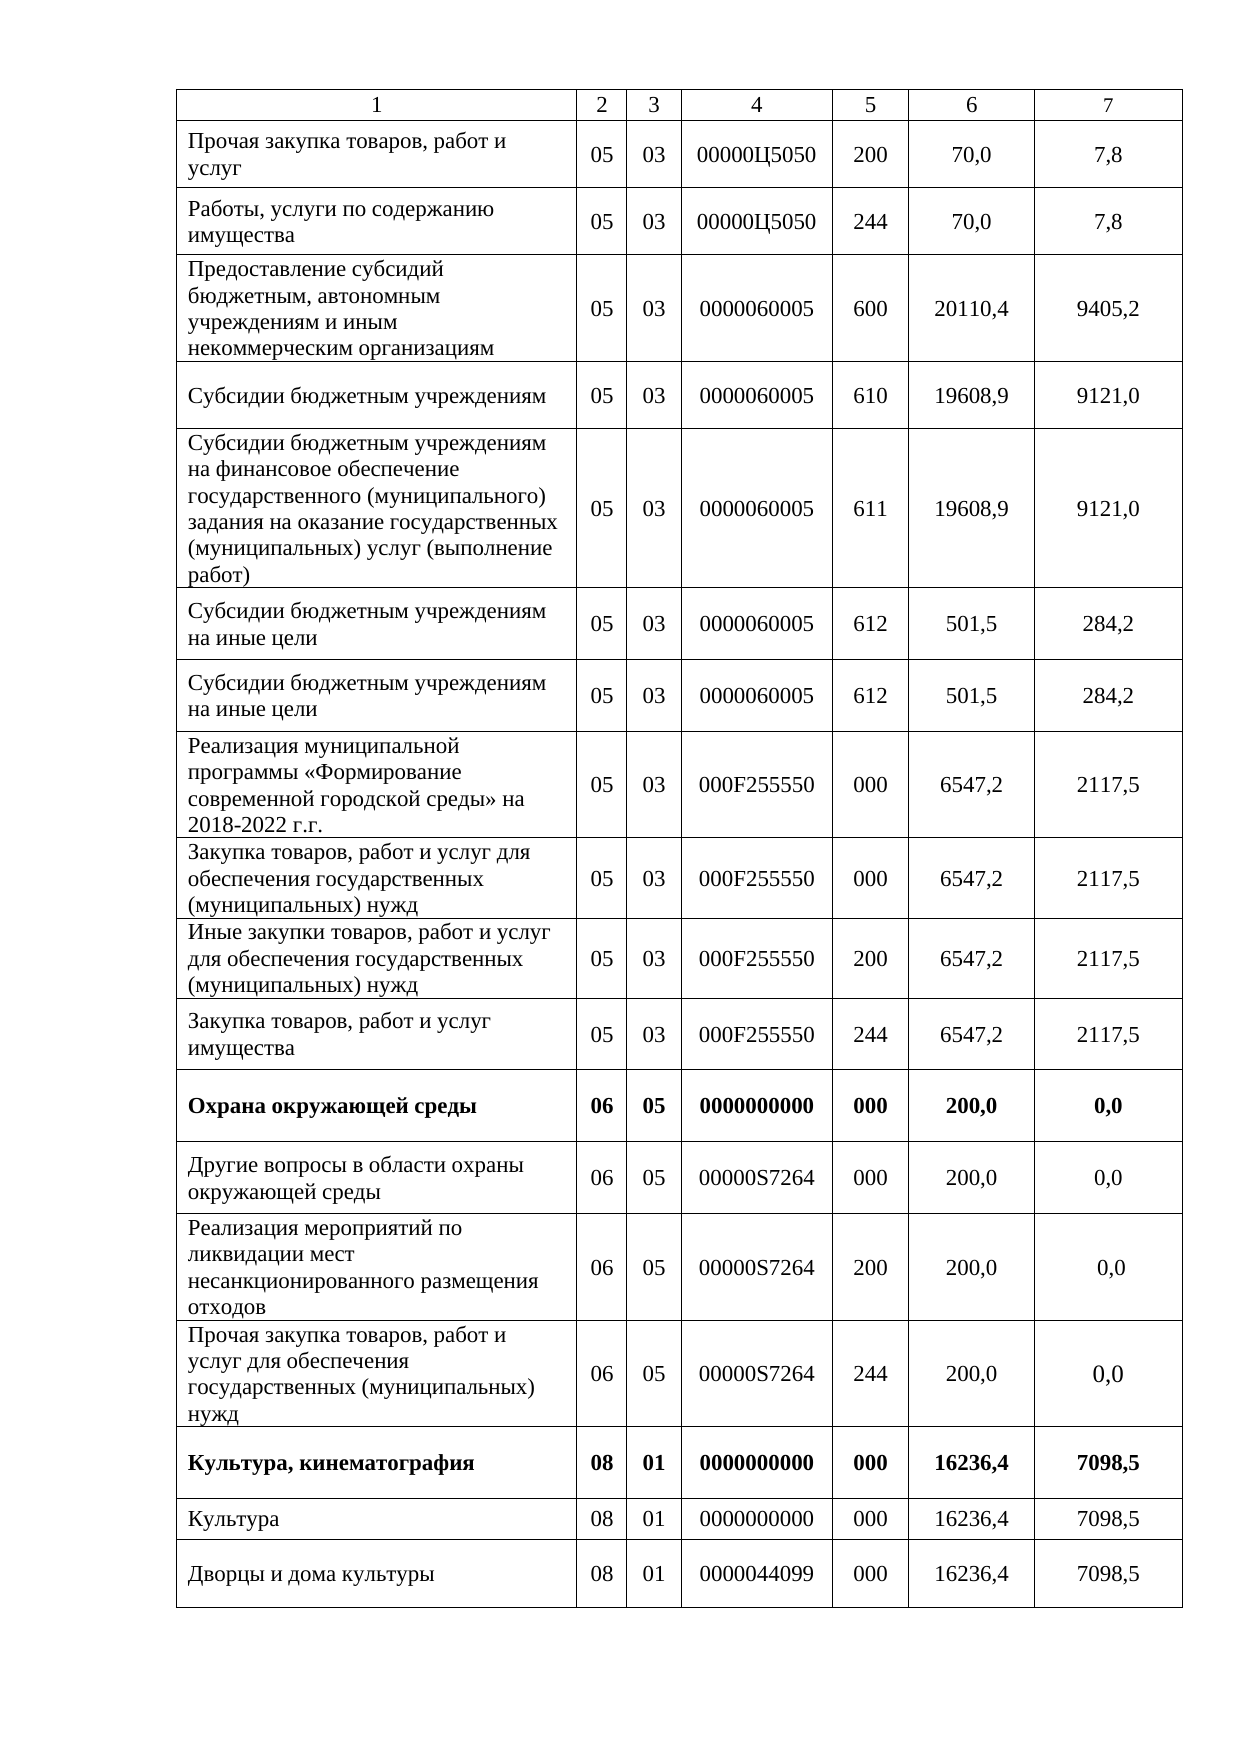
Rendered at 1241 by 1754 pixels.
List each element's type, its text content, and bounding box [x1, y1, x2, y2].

table_cell 03 [627, 588, 681, 659]
table_cell Субсидии бюджетным учреждениям [177, 362, 576, 428]
table_cell 16236,4 [909, 1540, 1034, 1607]
table_cell 000F255550 [682, 732, 832, 837]
table_cell 03 [627, 121, 681, 187]
table_cell 01 [627, 1540, 681, 1607]
table_cell Субсидии бюджетным учреждениям на финансовое обеспечение государственного (муниципального) задания на оказание государственных (муниципальных) услуг (выполнение работ) [177, 429, 576, 587]
table_cell Другие вопросы в области охраны окружающей среды [177, 1142, 576, 1213]
table_cell 70,0 [909, 188, 1034, 254]
table_header 5 [833, 90, 908, 120]
table_cell 244 [833, 188, 908, 254]
table_cell Культура, кинематография [177, 1427, 576, 1498]
table_cell 05 [577, 660, 626, 731]
table_cell 19608,9 [909, 362, 1034, 428]
table_cell 200 [833, 919, 908, 997]
table_cell 0000000000 [682, 1499, 832, 1538]
table_cell 0000060005 [682, 588, 832, 659]
table_cell 00000S7264 [682, 1214, 832, 1319]
table_cell 284,2 [1035, 588, 1182, 659]
table_cell 284,2 [1035, 660, 1182, 731]
table_cell 03 [627, 660, 681, 731]
table_cell 612 [833, 588, 908, 659]
table_cell 200,0 [909, 1070, 1034, 1141]
table_cell Закупка товаров, работ и услуг имущества [177, 999, 576, 1069]
table_cell 2117,5 [1035, 919, 1182, 997]
table_cell 03 [627, 919, 681, 997]
table_cell 612 [833, 660, 908, 731]
table_cell 0,0 [1035, 1070, 1182, 1141]
table_cell 6547,2 [909, 999, 1034, 1069]
table_cell 05 [577, 838, 626, 917]
table_cell 03 [627, 999, 681, 1069]
table_cell Иные закупки товаров, работ и услуг для обеспечения государственных (муниципальных) нужд [177, 919, 576, 997]
table_cell 0000060005 [682, 362, 832, 428]
table_cell 0000000000 [682, 1070, 832, 1141]
table_cell 7098,5 [1035, 1427, 1182, 1498]
table_cell Культура [177, 1499, 576, 1538]
table_cell 05 [577, 732, 626, 837]
table_cell Дворцы и дома культуры [177, 1540, 576, 1607]
table_cell 000 [833, 1427, 908, 1498]
table_cell 16236,4 [909, 1499, 1034, 1538]
table_cell 000 [833, 1499, 908, 1538]
table_cell 0000044099 [682, 1540, 832, 1607]
table_cell 05 [627, 1321, 681, 1426]
table_cell 03 [627, 362, 681, 428]
table_cell 000F255550 [682, 919, 832, 997]
table_cell 19608,9 [909, 429, 1034, 587]
table_cell 06 [577, 1214, 626, 1319]
table_cell 7,8 [1035, 121, 1182, 187]
table_cell 000 [833, 732, 908, 837]
table_cell 7098,5 [1035, 1540, 1182, 1607]
table_cell 16236,4 [909, 1427, 1034, 1498]
table_cell 05 [577, 429, 626, 587]
table_cell 000F255550 [682, 999, 832, 1069]
table_cell 05 [577, 121, 626, 187]
table_cell 00000S7264 [682, 1142, 832, 1213]
table_cell 0000000000 [682, 1427, 832, 1498]
table_cell 01 [627, 1499, 681, 1538]
table_cell 0,0 [1035, 1142, 1182, 1213]
table_cell 05 [627, 1142, 681, 1213]
table_cell 244 [833, 999, 908, 1069]
table_cell 03 [627, 429, 681, 587]
table_cell Работы, услуги по содержанию имущества [177, 188, 576, 254]
table_cell 200,0 [909, 1214, 1034, 1319]
table_cell Закупка товаров, работ и услуг для обеспечения государственных (муниципальных) нужд [177, 838, 576, 917]
table_cell 6547,2 [909, 732, 1034, 837]
table_cell 03 [627, 255, 681, 361]
table_cell 0,0 [1035, 1214, 1182, 1319]
table_cell 05 [577, 588, 626, 659]
table_cell 08 [577, 1540, 626, 1607]
table_cell 70,0 [909, 121, 1034, 187]
table_cell 501,5 [909, 588, 1034, 659]
table_cell 0000060005 [682, 255, 832, 361]
table_cell Реализация мероприятий по ликвидации мест несанкционированного размещения отходов [177, 1214, 576, 1319]
table_cell 000 [833, 838, 908, 917]
table_cell 03 [627, 732, 681, 837]
table_cell 611 [833, 429, 908, 587]
table_cell Охрана окружающей среды [177, 1070, 576, 1141]
table_cell Предоставление субсидий бюджетным, автономным учреждениям и иным некоммерческим организациям [177, 255, 576, 361]
table_cell 01 [627, 1427, 681, 1498]
table_cell 000F255550 [682, 838, 832, 917]
table_cell 03 [627, 838, 681, 917]
table_header 4 [682, 90, 832, 120]
table_header 6 [909, 90, 1034, 120]
table_cell 0,0 [1035, 1321, 1182, 1426]
table_cell 2117,5 [1035, 732, 1182, 837]
table_cell 000 [833, 1070, 908, 1141]
table_cell 600 [833, 255, 908, 361]
table_cell Прочая закупка товаров, работ и услуг [177, 121, 576, 187]
table_cell 7,8 [1035, 188, 1182, 254]
table_cell 05 [627, 1214, 681, 1319]
table_cell 05 [577, 188, 626, 254]
table_cell 610 [833, 362, 908, 428]
table_cell Субсидии бюджетным учреждениям на иные цели [177, 660, 576, 731]
table_cell Субсидии бюджетным учреждениям на иные цели [177, 588, 576, 659]
table_cell 9405,2 [1035, 255, 1182, 361]
table_cell 08 [577, 1499, 626, 1538]
table_cell 06 [577, 1321, 626, 1426]
table_cell 00000Ц5050 [682, 121, 832, 187]
table_cell 6547,2 [909, 919, 1034, 997]
table_cell 501,5 [909, 660, 1034, 731]
table_cell 0000060005 [682, 660, 832, 731]
table_cell 000 [833, 1142, 908, 1213]
table_cell 05 [577, 255, 626, 361]
table_header 3 [627, 90, 681, 120]
table_header 7 [1035, 90, 1182, 120]
table_header 1 [177, 90, 576, 120]
table_cell Реализация муниципальной программы «Формирование современной городской среды» на 2018-2022 г.г. [177, 732, 576, 837]
table_cell 05 [577, 919, 626, 997]
table_cell 9121,0 [1035, 362, 1182, 428]
table_cell 03 [627, 188, 681, 254]
table_cell 20110,4 [909, 255, 1034, 361]
table_cell 6547,2 [909, 838, 1034, 917]
table_cell 2117,5 [1035, 999, 1182, 1069]
table_cell 200 [833, 1214, 908, 1319]
table_cell 08 [577, 1427, 626, 1498]
table_cell 200,0 [909, 1321, 1034, 1426]
table_cell 2117,5 [1035, 838, 1182, 917]
table_cell Прочая закупка товаров, работ и услуг для обеспечения государственных (муниципальных) нужд [177, 1321, 576, 1426]
table_cell 05 [577, 999, 626, 1069]
table_cell 06 [577, 1142, 626, 1213]
table_cell 9121,0 [1035, 429, 1182, 587]
table_cell 05 [577, 362, 626, 428]
table_cell 00000S7264 [682, 1321, 832, 1426]
table_header 2 [577, 90, 626, 120]
table_cell 200 [833, 121, 908, 187]
table_cell 244 [833, 1321, 908, 1426]
table_cell 200,0 [909, 1142, 1034, 1213]
table_cell 0000060005 [682, 429, 832, 587]
table_cell 7098,5 [1035, 1499, 1182, 1538]
table_cell 00000Ц5050 [682, 188, 832, 254]
table_cell 000 [833, 1540, 908, 1607]
table_cell 06 [577, 1070, 626, 1141]
table_cell 05 [627, 1070, 681, 1141]
